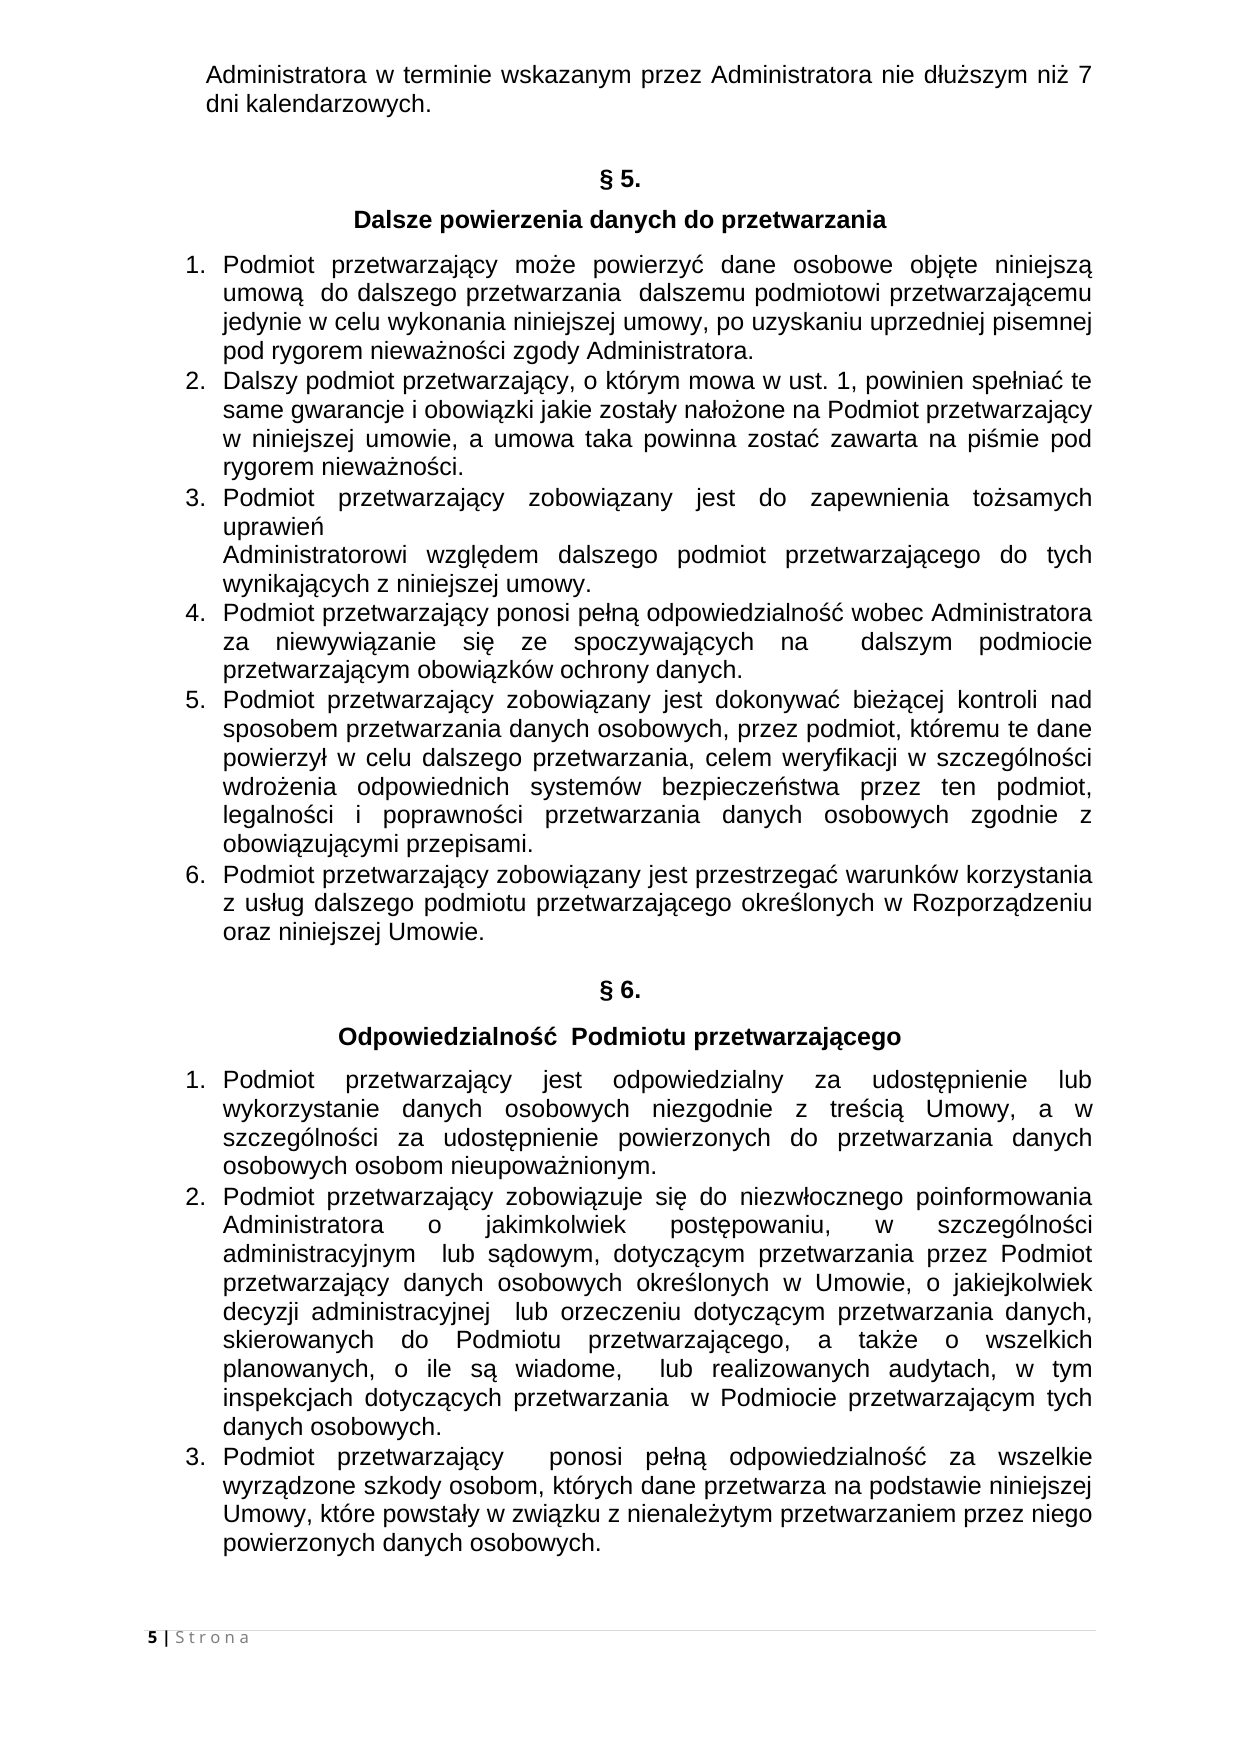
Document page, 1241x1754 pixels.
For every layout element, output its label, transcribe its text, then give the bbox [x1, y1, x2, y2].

text § 6. [141, 975, 1099, 1004]
list Podmiot przetwarzający może powierzyć dane osobowe objęte niniejszą umową do dalszego przetwarzania dalszemu podmiotowi przetwarzającemu jedynie w celu wykonania niniejszej umowy, po uzyskaniu uprzedniej pisemnej pod rygorem nieważności zgody Administratora. [185, 249, 1093, 364]
list Dalszy podmiot przetwarzający, o którym mowa w ust. 1, powinien spełniać te same gwarancje i obowiązki jakie zostały nałożone na Podmiot przetwarzający w niniejszej umowie, a umowa taka powinna zostać zawarta na piśmie pod rygorem nieważności. [185, 366, 1093, 481]
list Podmiot przetwarzający zobowiązuje się do niezwłocznego poinformowania Administratora o jakimkolwiek postępowaniu, w szczególności administracyjnym lub sądowym, dotyczącym przetwarzania przez Podmiot przetwarzający danych osobowych określonych w Umowie, o jakiejkolwiek decyzji administracyjnej lub orzeczeniu dotyczącym przetwarzania danych, skierowanych do Podmiotu przetwarzającego, a także o wszelkich planowanych, o ile są wiadome, lub realizowanych audytach, w tym inspekcjach dotyczących przetwarzania w Podmiocie przetwarzającym tych danych osobowych. [185, 1182, 1093, 1440]
list Podmiot przetwarzający jest odpowiedzialny za udostępnienie lub wykorzystanie danych osobowych niezgodnie z treścią Umowy, a w szczególności za udostępnienie powierzonych do przetwarzania danych osobowych osobom nieupoważnionym. [185, 1065, 1093, 1180]
text Odpowiedzialność Podmiotu przetwarzającego [141, 1021, 1098, 1050]
list Podmiot przetwarzający zobowiązany jest do zapewnienia tożsamych uprawień [185, 483, 1093, 540]
text § 5. [141, 164, 1099, 193]
list Podmiot przetwarzający zobowiązany jest dokonywać bieżącej kontroli nad sposobem przetwarzania danych osobowych, przez podmiot, któremu te dane powierzył w celu dalszego przetwarzania, celem weryfikacji w szczególności wdrożenia odpowiednich systemów bezpieczeństwa przez ten podmiot, legalności i poprawności przetwarzania danych osobowych zgodnie z obowiązującymi przepisami. [185, 686, 1093, 858]
text Dalsze powierzenia danych do przetwarzania [141, 204, 1098, 233]
list Podmiot przetwarzający zobowiązany jest przestrzegać warunków korzystania z usług dalszego podmiotu przetwarzającego określonych w Rozporządzeniu oraz niniejszej Umowie. [185, 859, 1093, 946]
list Podmiot przetwarzający ponosi pełną odpowiedzialność za wszelkie wyrządzone szkody osobom, których dane przetwarza na podstawie niniejszej Umowy, które powstały w związku z nienależytym przetwarzaniem przez niego powierzonych danych osobowych. [185, 1442, 1093, 1557]
text Administratorowi względem dalszego podmiot przetwarzającego do tych wynikających z niniejszej umowy. [223, 540, 1093, 598]
list Podmiot przetwarzający ponosi pełną odpowiedzialność wobec Administratora za niewywiązanie się ze spoczywających na dalszym podmiocie przetwarzającym obowiązków ochrony danych. [185, 598, 1093, 684]
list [146, 60, 1093, 118]
